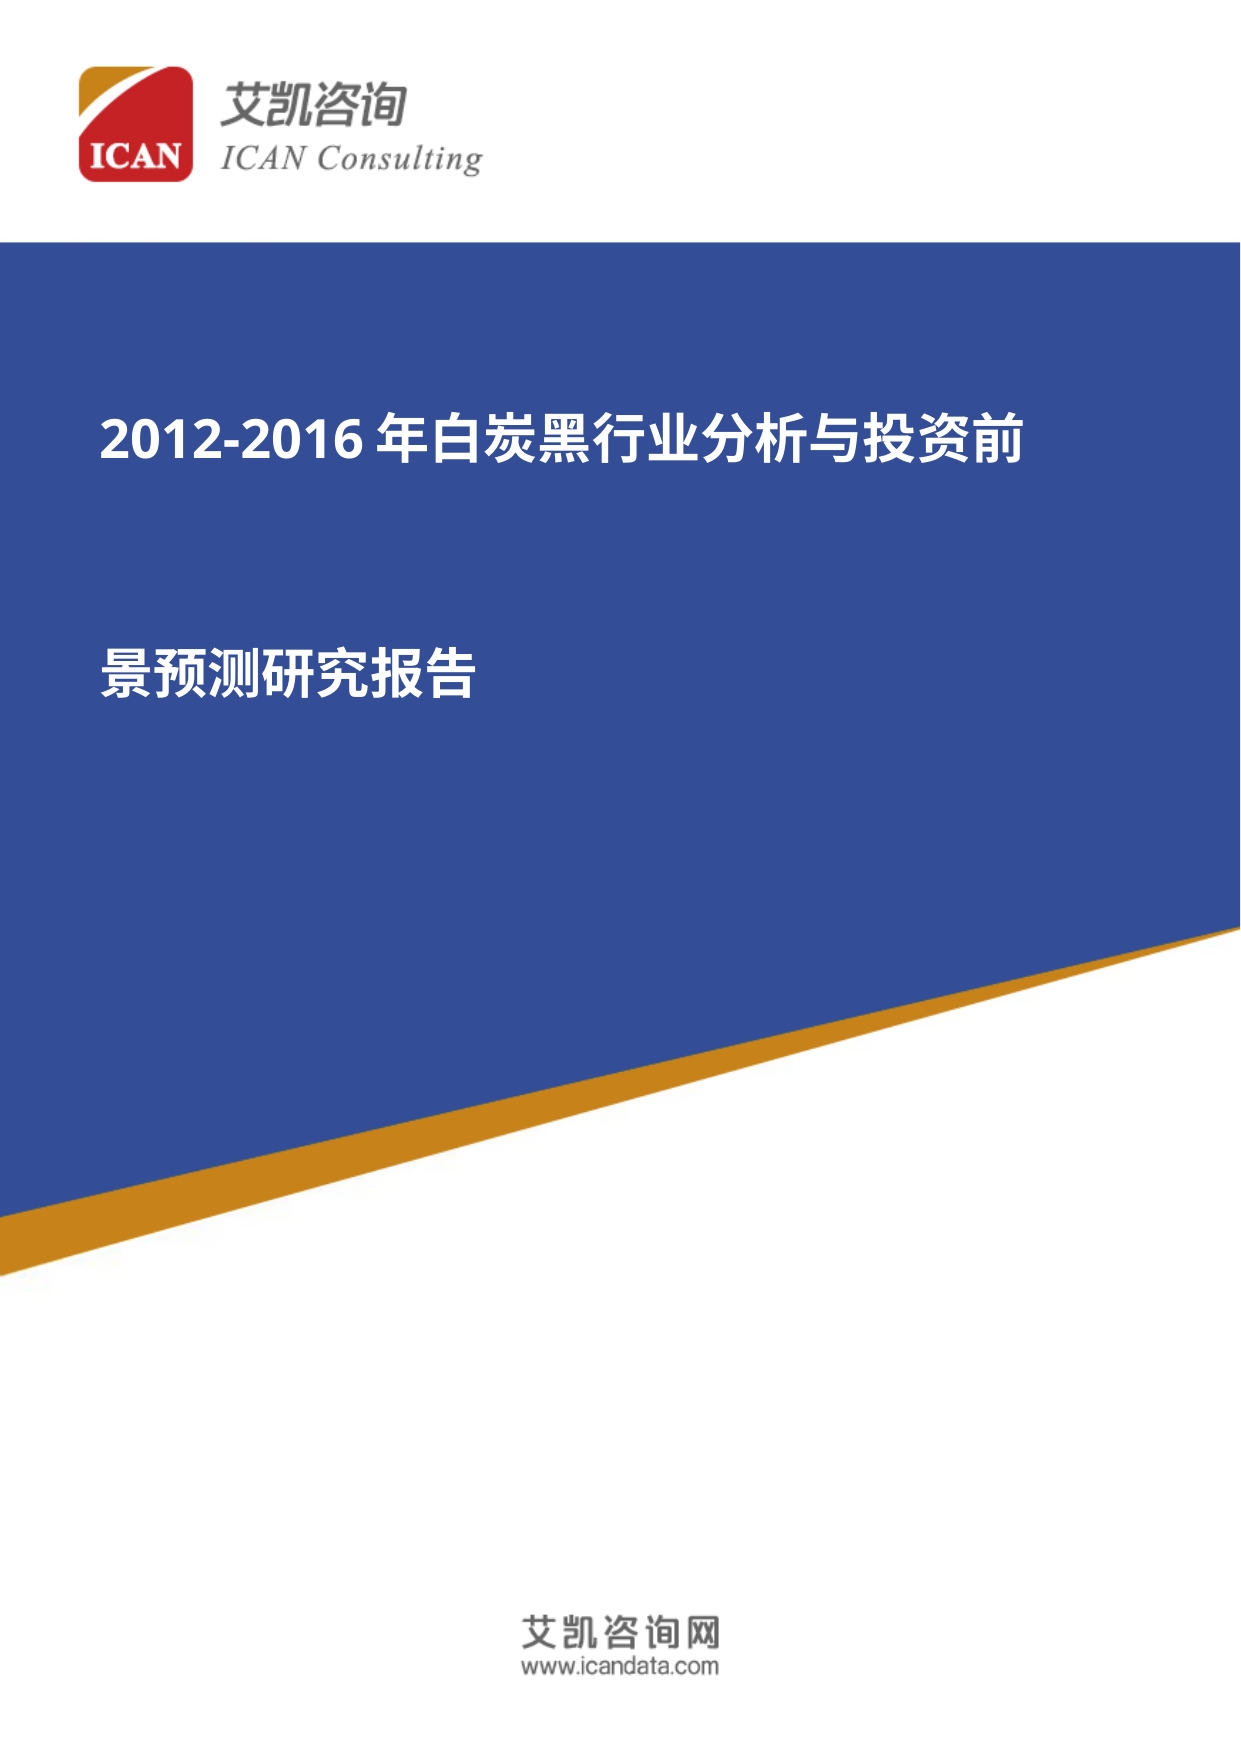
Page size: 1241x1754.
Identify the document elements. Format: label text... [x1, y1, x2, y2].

picture [0, 5, 1241, 1754]
subtitle 2012-2016年白炭黑行业分析与投资前景预测研究报告 [99, 386, 1053, 718]
